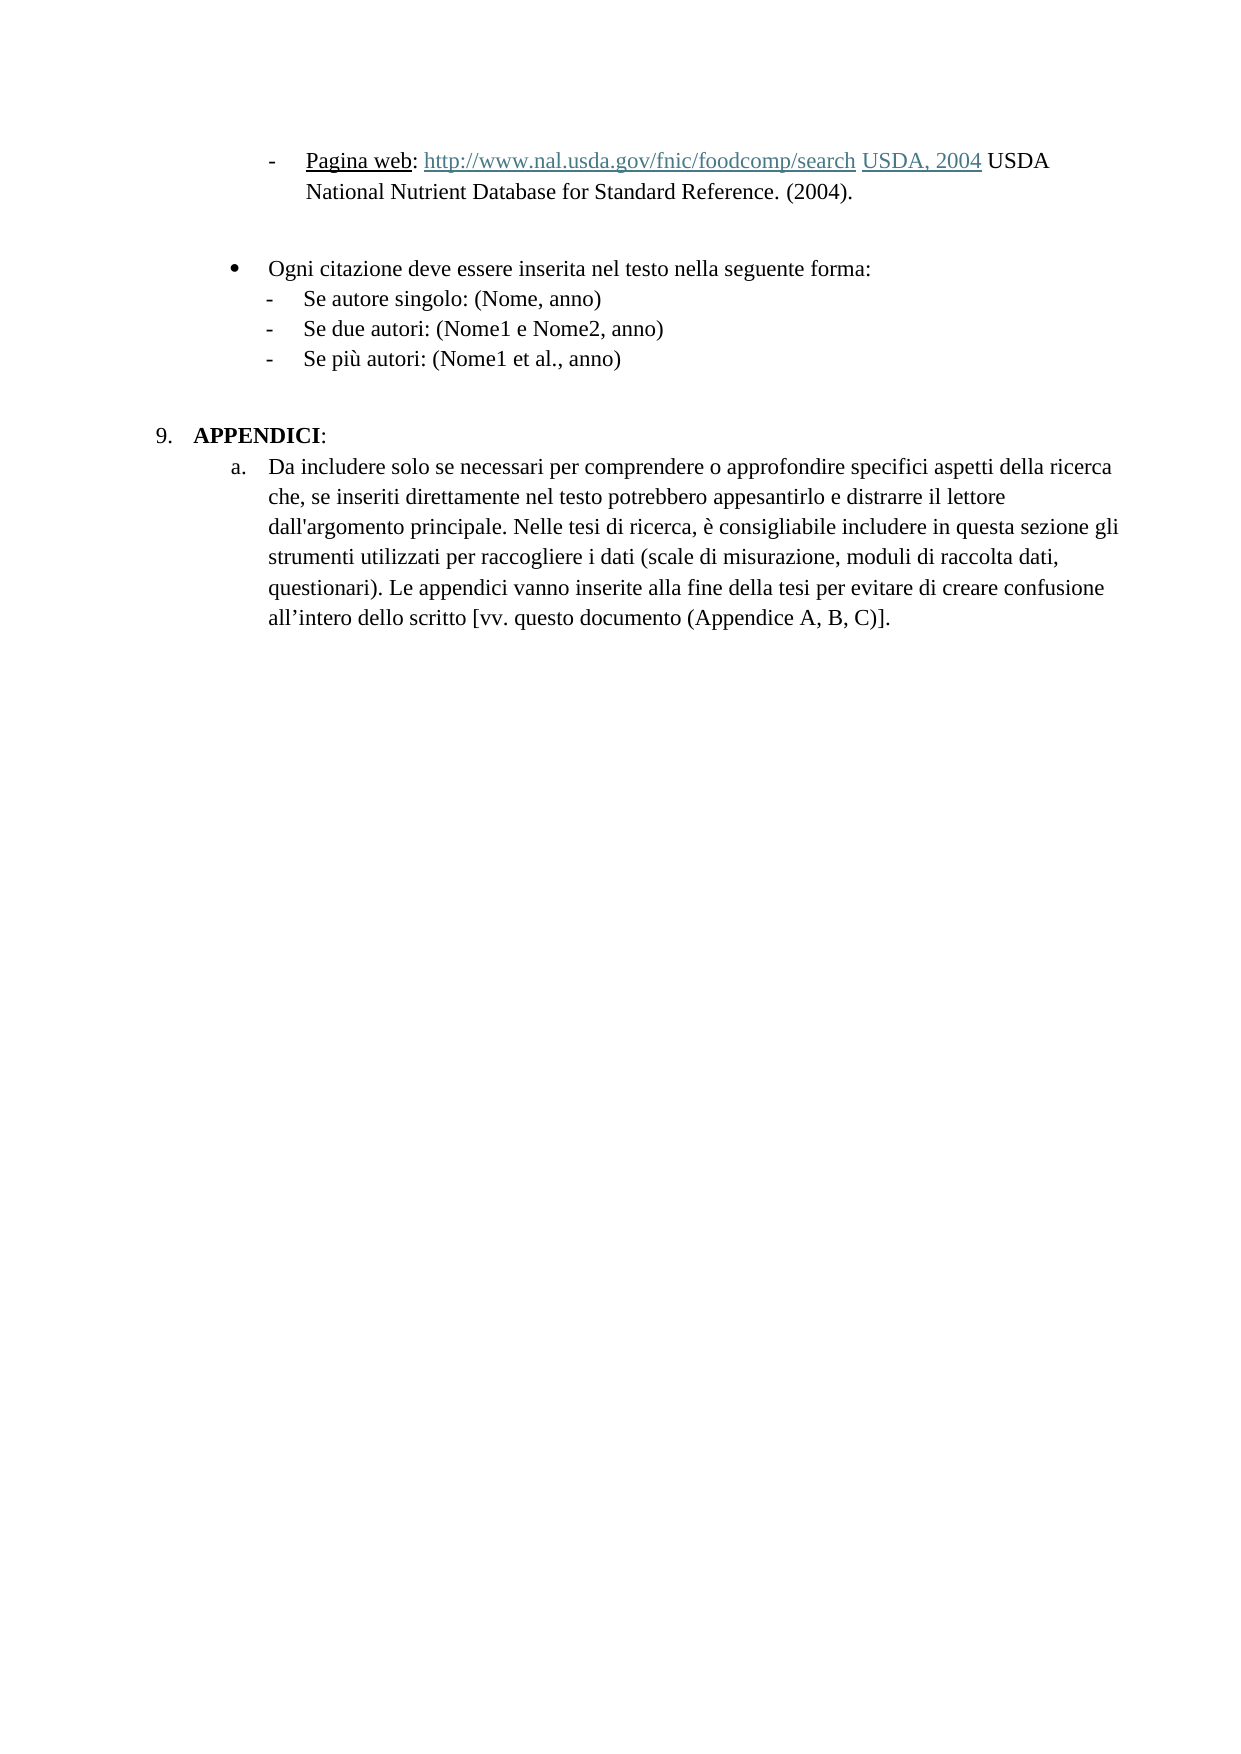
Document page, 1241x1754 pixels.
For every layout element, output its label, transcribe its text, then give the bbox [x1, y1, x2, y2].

list Se due autori: (Nome1 e Nome2, anno) [266, 315, 1122, 342]
list Ogni citazione deve essere inserita nel testo nella seguente forma: [231, 255, 1122, 281]
list APPENDICI: [156, 423, 1122, 449]
list Se più autori: (Nome1 et al., anno) [266, 346, 1122, 372]
list Pagina web: http://www.nal.usda.gov/fnic/foodcomp/search USDA, 2004 USDA National Nutrient Database for Standard Reference. (2004). [268, 148, 1122, 204]
list Da includere solo se necessari per comprendere o approfondire specifici aspetti della ricerca che, se inseriti direttamente nel testo potrebbero appesantirlo e distrarre il lettore dall'argomento principale. Nelle tesi di ricerca, è consigliabile includere in questa sezione gli strumenti utilizzati per raccogliere i dati (scale di misurazione, moduli di raccolta dati, questionari). Le appendici vanno inserite alla fine della tesi per evitare di creare confusione all’intero dello scritto [vv. questo documento (Appendice A, B, C)]. [231, 453, 1122, 630]
list Se autore singolo: (Nome, anno) [266, 285, 1122, 311]
